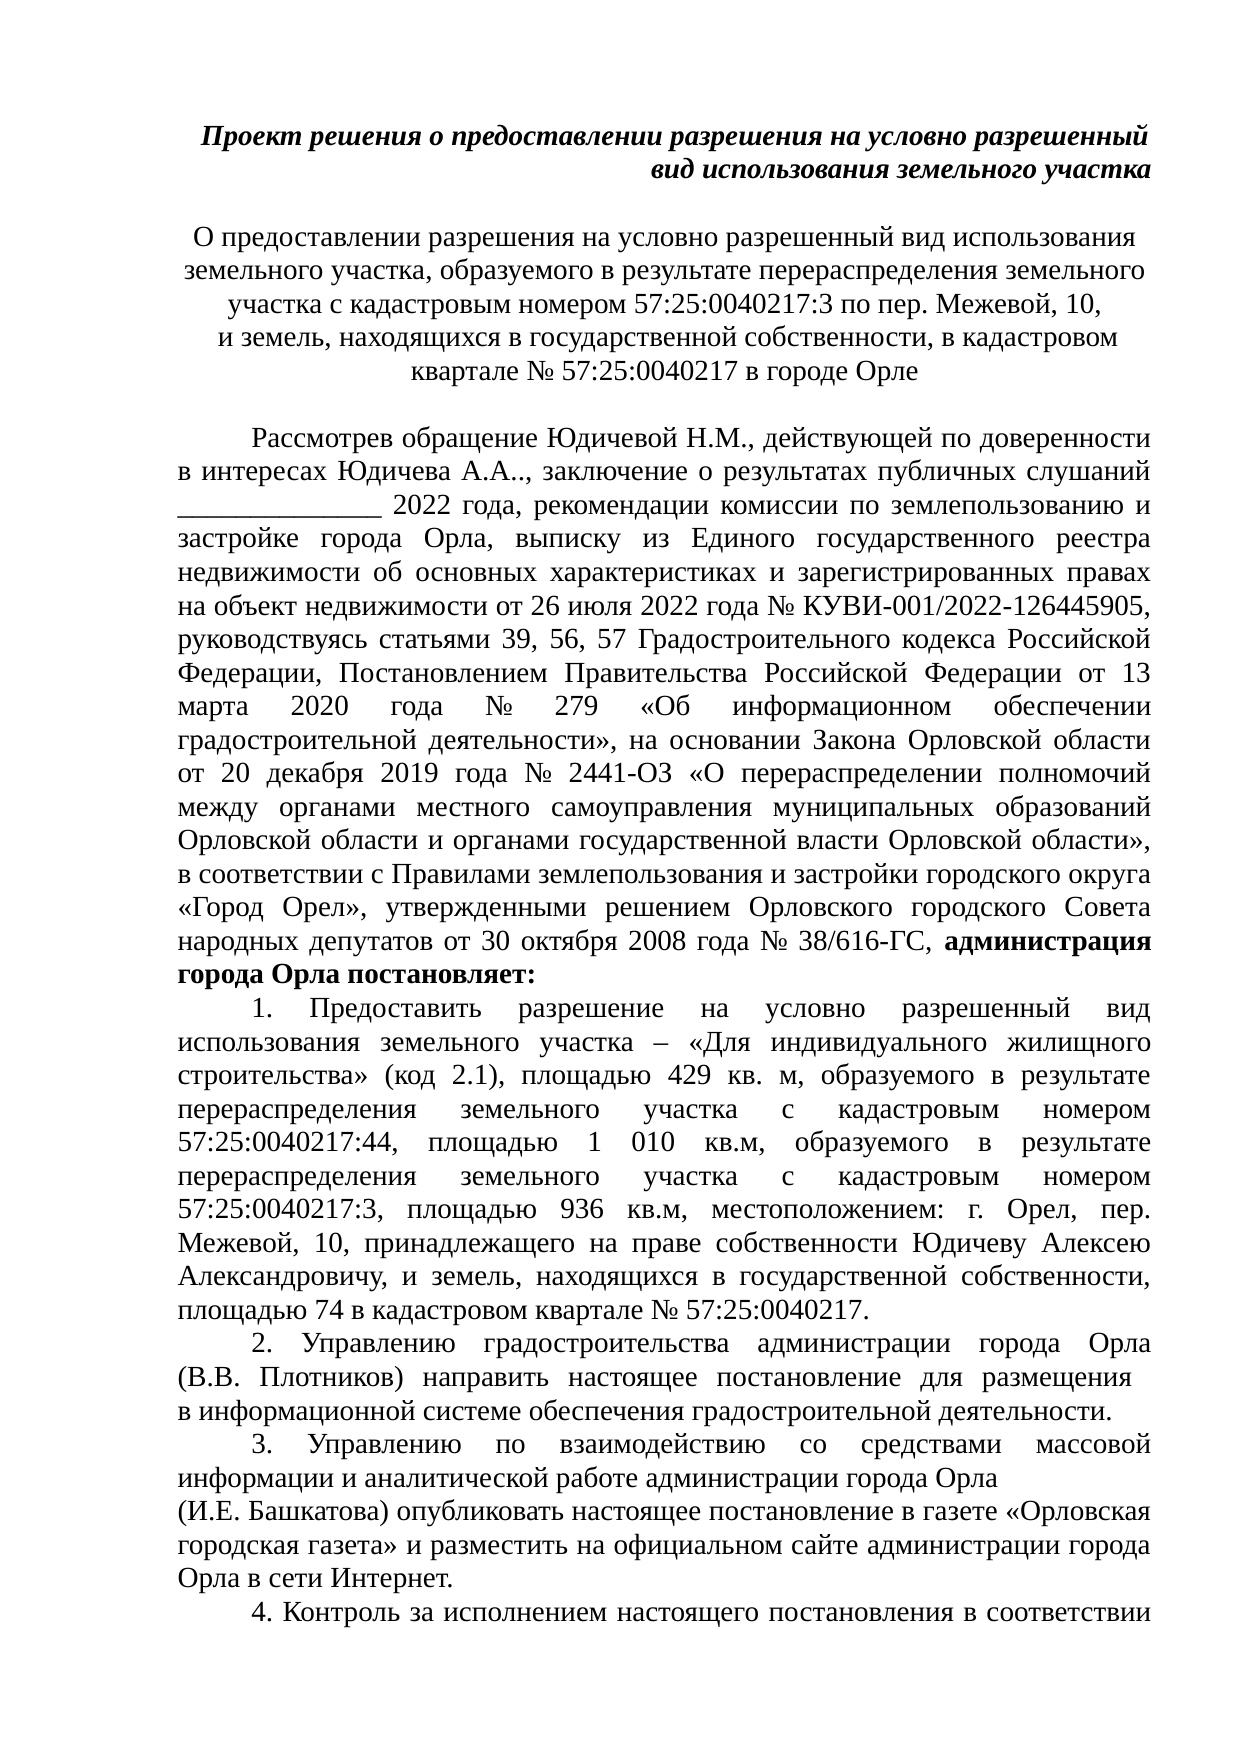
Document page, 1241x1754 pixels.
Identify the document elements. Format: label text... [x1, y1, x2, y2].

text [177, 1594, 1152, 1627]
text 3. Управлению по взаимодействию со средствами массовой информации и аналитической работе администрации города Орла [177, 1426, 1152, 1493]
text Рассмотрев обращение Юдичевой Н.М., действующей по доверенности в интересах Юдичева А.А.., заключение о результатах публичных слушаний ______________ 2022 года, рекомендации комиссии по землепользованию и застройке города Орла, выписку из Единого государственного реестра недвижимости об основных характеристиках и зарегистрированных правах на объект недвижимости от 26 июля 2022 года № КУВИ-001/2022-126445905, руководствуясь статьями 39, 56, 57 Градостроительного кодекса Российской Федерации, Постановлением Правительства Российской Федерации от 13 марта 2020 года № 279 «Об информационном обеспечении градостроительной деятельности», на основании Закона Орловской области от 20 декабря 2019 года № 2441-ОЗ «О перераспределении полномочий между органами местного самоуправления муниципальных образований Орловской области и органами государственной власти Орловской области», в соответствии с Правилами землепользования и застройки городского округа «Город Орел», утвержденными решением Орловского городского Совета народных депутатов от 30 октября 2008 года № 38/616-ГС, администрация города Орла постановляет: [177, 420, 1152, 990]
text О предоставлении разрешения на условно разрешенный вид использования земельного участка, образуемого в результате перераспределения земельного участка с кадастровым номером 57:25:0040217:3 по пер. Межевой, 10, и земель, находящихся в государственной собственности, в кадастровом квартале № 57:25:0040217 в городе Орле [177, 219, 1152, 386]
text Проект решения о предоставлении разрешения на условно разрешенный вид использования земельного участка [177, 118, 1152, 185]
text (И.Е. Башкатова) опубликовать настоящее постановление в газете «Орловская городская газета» и разместить на официальном сайте администрации города Орла в сети Интернет. [177, 1493, 1152, 1594]
text 2. Управлению градостроительства администрации города Орла (В.В. Плотников) направить настоящее постановление для размещения в информационной системе обеспечения градостроительной деятельности. [177, 1326, 1152, 1426]
list 1. Предоставить разрешение на условно разрешенный вид использования земельного участка – «Для индивидуального жилищного строительства» (код 2.1), площадью 429 кв. м, образуемого в результате перераспределения земельного участка с кадастровым номером 57:25:0040217:44, площадью 1 010 кв.м, образуемого в результате перераспределения земельного участка с кадастровым номером 57:25:0040217:3, площадью 936 кв.м, местоположением: г. Орел, пер. Межевой, 10, принадлежащего на праве собственности Юдичеву Алексею Александровичу, и земель, находящихся в государственной собственности, площадью 74 в кадастровом квартале № 57:25:0040217. [177, 990, 1152, 1326]
